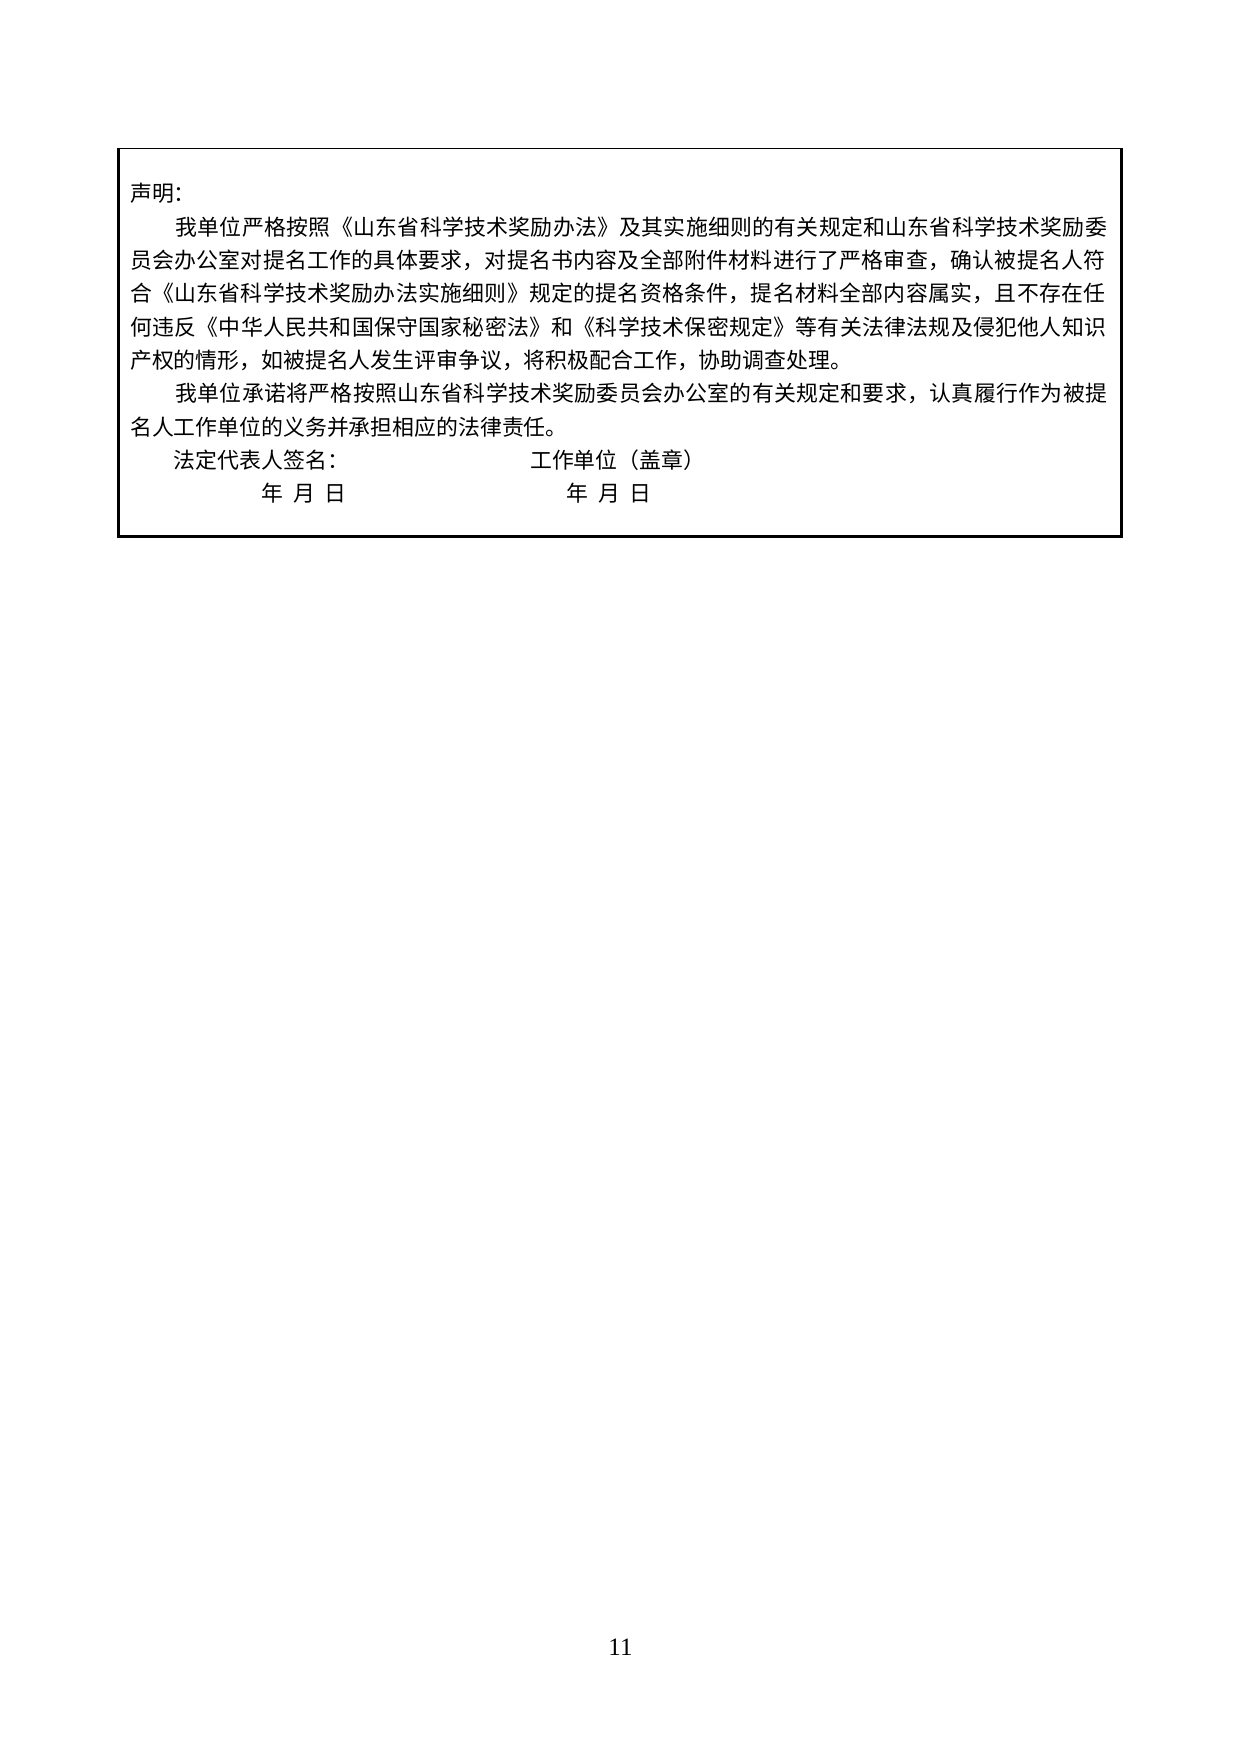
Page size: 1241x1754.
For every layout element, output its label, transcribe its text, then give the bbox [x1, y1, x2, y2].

table_cell 声明： 我单位严格按照《山东省科学技术奖励办法》及其实施细则的有关规定和山东省科学技术奖励委员会办公室对提名工作的具体要求，对提名书内容及全部附件材料进行了严格审查，确认被提名人符合《山东省科学技术奖励办法实施细则》规定的提名资格条件，提名材料全部内容属实，且不存在任何违反《中华人民共和国保守国家秘密法》和《科学技术保密规定》等有关法律法规及侵犯他人知识产权的情形，如被提名人发生评审争议，将积极配合工作，协助调查处理。 我单位承诺将严格按照山东省科学技术奖励委员会办公室的有关规定和要求，认真履行作为被提名人工作单位的义务并承担相应的法律责任。 法定代表人签名： 工作单位（盖章） 年 月 日 年 月 日 [120, 149, 1120, 534]
